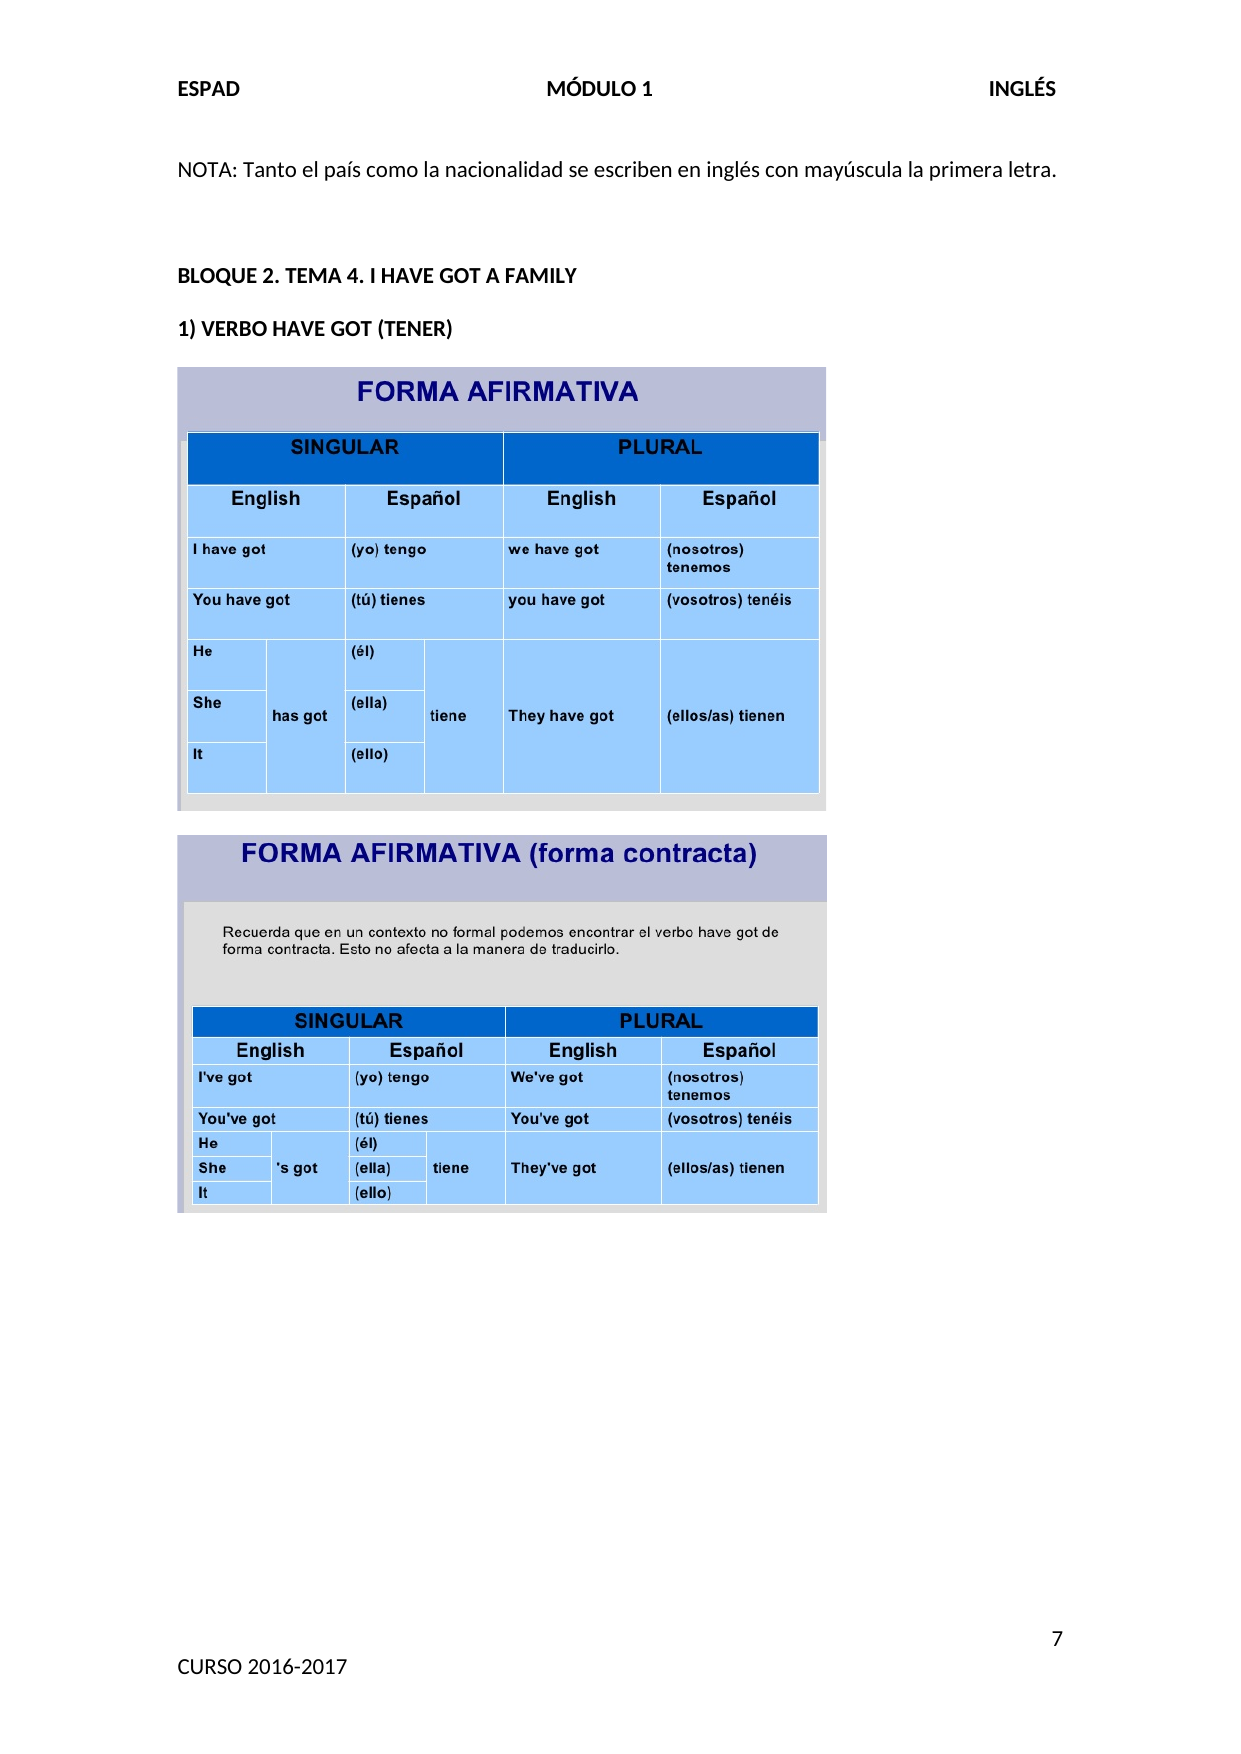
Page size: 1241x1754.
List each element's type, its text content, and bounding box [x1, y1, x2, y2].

text 1) VERBO HAVE GOT (TENER) [177, 314, 1063, 343]
text NOTA: Tanto el país como la nacionalidad se escriben en inglés con mayúscula la primera letra. [177, 156, 1063, 183]
picture [177, 367, 827, 811]
text BLOQUE 2. TEMA 4. I HAVE GOT A FAMILY [177, 262, 1063, 289]
picture [177, 835, 827, 1213]
